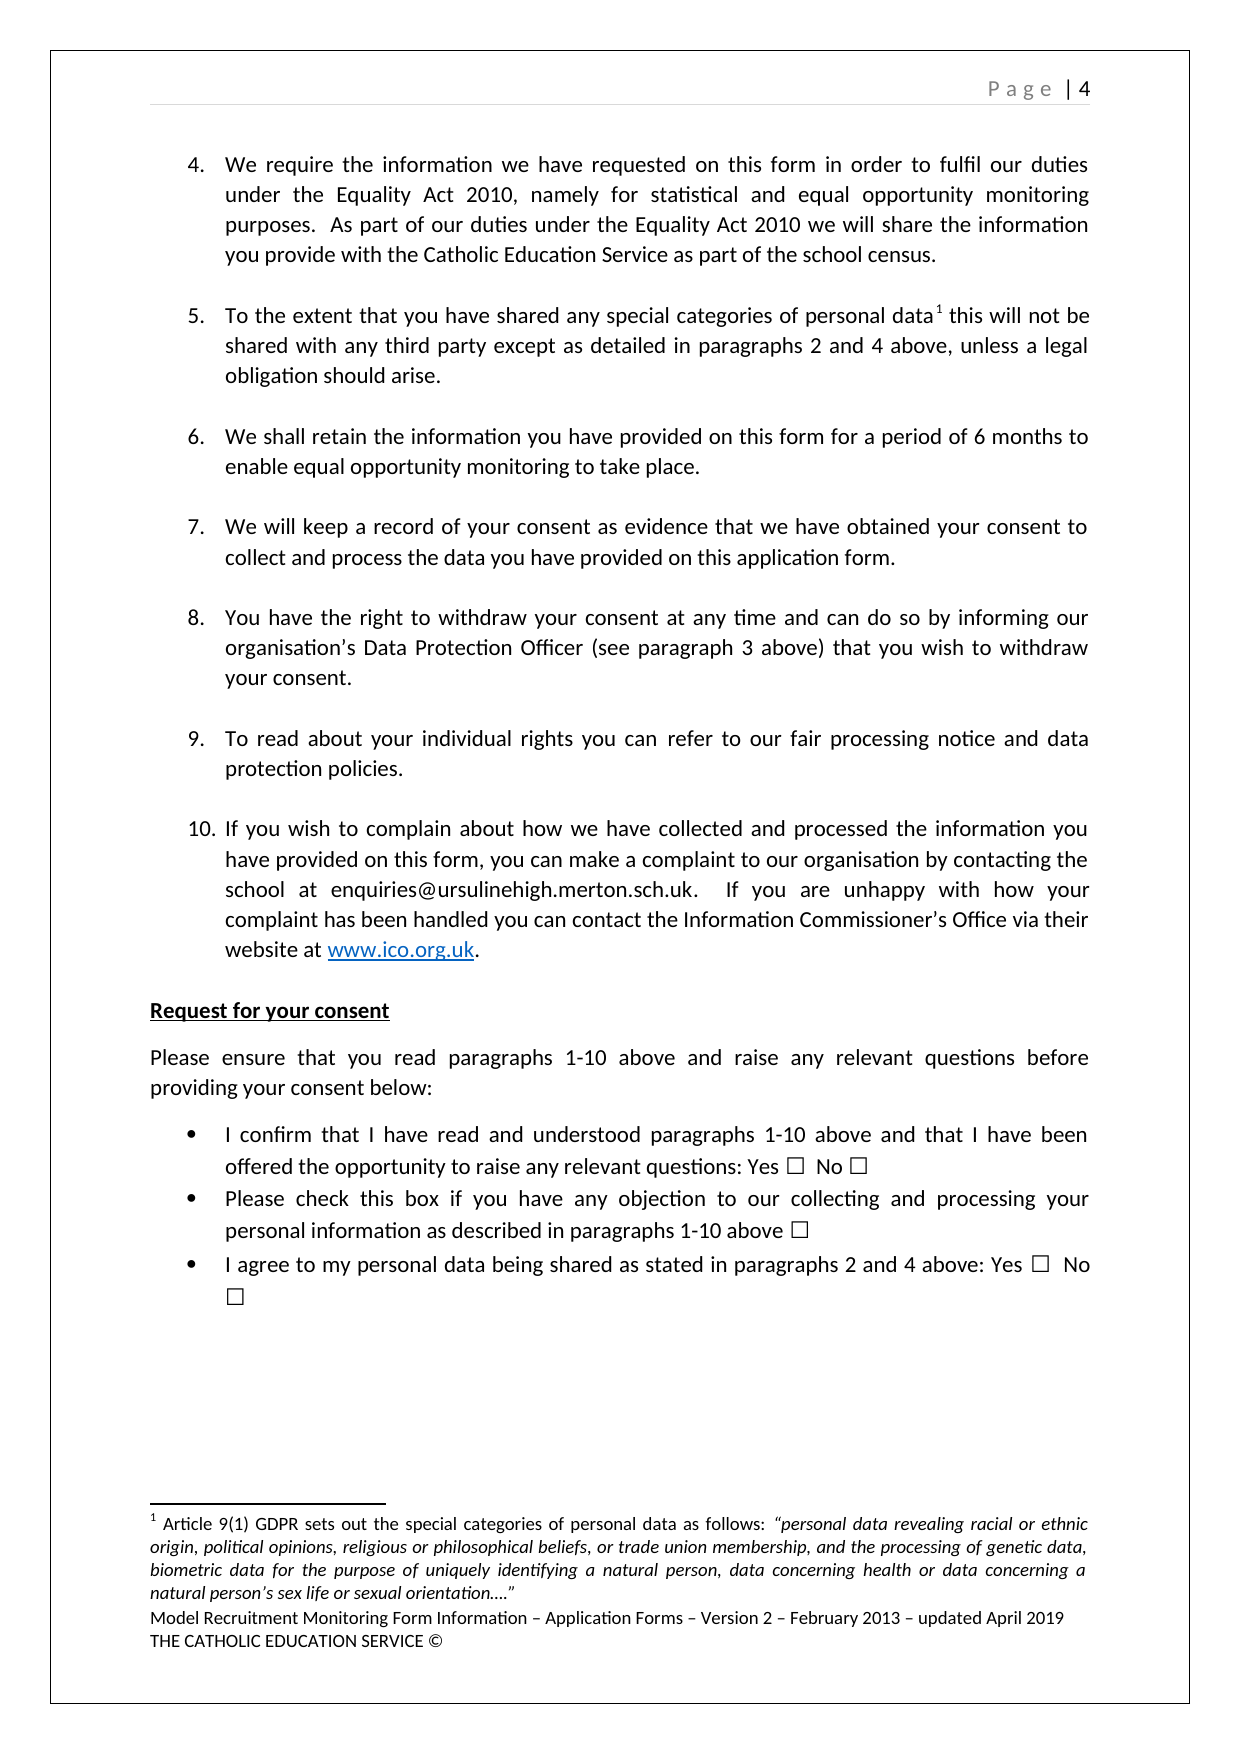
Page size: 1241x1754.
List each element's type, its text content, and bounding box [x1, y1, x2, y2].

text Please ensure that you read paragraphs 1-10 above and raise any relevant questions before providing your consent below: [150, 1043, 1090, 1101]
list You have the right to withdraw your consent at any time and can do so by informing our organisation’s Data Protection Officer (see paragraph 3 above) that you wish to withdraw your consent. [187, 603, 1090, 692]
list Please check this box if you have any objection to our collecting and processing your personal information as described in paragraphs 1-10 above [187, 1184, 1090, 1245]
list To read about your individual rights you can refer to our fair processing notice and data protection policies. [187, 724, 1090, 782]
text Request for your consent [150, 996, 1090, 1024]
list We shall retain the information you have provided on this form for a period of 6 months to enable equal opportunity monitoring to take place. [187, 422, 1090, 480]
list I confirm that I have read and understood paragraphs 1-10 above and that I have been offered the opportunity to raise any relevant questions: Yes No [187, 1120, 1090, 1181]
list We require the information we have requested on this form in order to fulfil our duties under the Equality Act 2010, namely for statistical and equal opportunity monitoring purposes. As part of our duties under the Equality Act 2010 we will share the information you provide with the Catholic Education Service as part of the school census. [187, 150, 1090, 269]
list If you wish to complain about how we have collected and processed the information you have provided on this form, you can make a complaint to our organisation by contacting the school at enquiries@ursulinehigh.merton.sch.uk. If you are unhappy with how your complaint has been handled you can contact the Information Commissioner’s Office via their website at www.ico.org.uk. [187, 814, 1090, 963]
list To the extent that you have shared any special categories of personal data this will not be shared with any third party except as detailed in paragraphs 2 and 4 above, unless a legal obligation should arise. [187, 301, 1090, 389]
list I agree to my personal data being shared as stated in paragraphs 2 and 4 above: Yes No [187, 1248, 1090, 1312]
list We will keep a record of your consent as evidence that we have obtained your consent to collect and process the data you have provided on this application form. [187, 512, 1090, 571]
